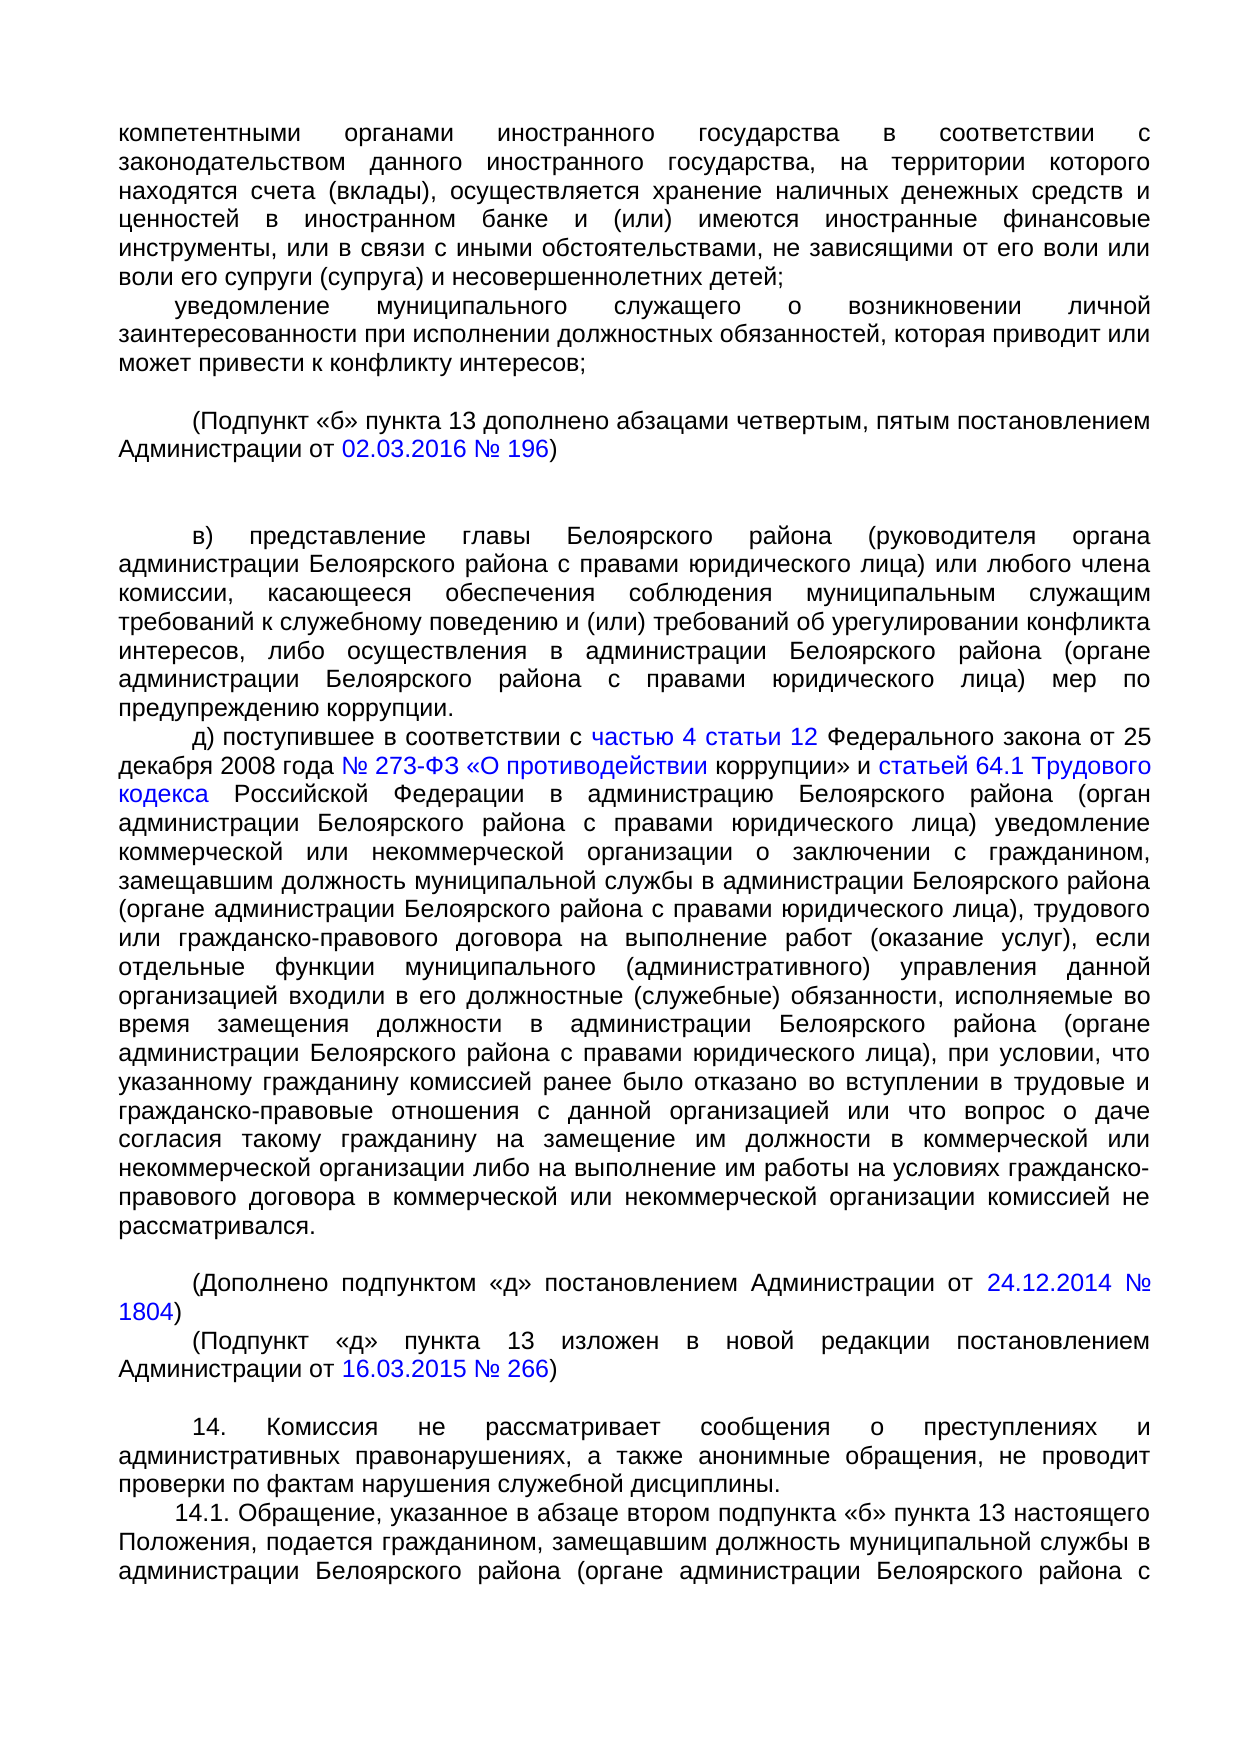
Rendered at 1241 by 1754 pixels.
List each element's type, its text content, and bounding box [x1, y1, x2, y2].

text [118, 118, 1152, 291]
text д) поступившее в соответствии с частью 4 статьи 12 Федерального закона от 25 декабря 2008 года № 273-ФЗ «О противодействии коррупции» и статьей 64.1 Трудового кодекса Российской Федерации в администрацию Белоярского района (орган администрации Белоярского района с правами юридического лица) уведомление коммерческой или некоммерческой организации о заключении с гражданином, замещавшим должность муниципальной службы в администрации Белоярского района (органе администрации Белоярского района с правами юридического лица), трудового или гражданско-правового договора на выполнение работ (оказание услуг), если отдельные функции муниципального (административного) управления данной организацией входили в его должностные (служебные) обязанности, исполняемые во время замещения должности в администрации Белоярского района (органе администрации Белоярского района с правами юридического лица), при условии, что указанному гражданину комиссией ранее было отказано во вступлении в трудовые и гражданско-правовые отношения с данной организацией или что вопрос о даче согласия такому гражданину на замещение им должности в коммерческой или некоммерческой организации либо на выполнение им работы на условиях гражданско-правового договора в коммерческой или некоммерческой организации комиссией не рассматривался. [118, 722, 1152, 1239]
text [118, 1498, 1152, 1584]
text уведомление муниципального служащего о возникновении личной заинтересованности при исполнении должностных обязанностей, которая приводит или может привести к конфликту интересов; [118, 291, 1152, 377]
text (Подпункт «б» пункта 13 дополнено абзацами четвертым, пятым постановлением Администрации от 02.03.2016 № 196) [118, 406, 1152, 463]
text (Дополнено подпунктом «д» постановлением Администрации от 24.12.2014 № 1804) [118, 1268, 1152, 1326]
text 14. Комиссия не рассматривает сообщения о преступлениях и административных правонарушениях, а также анонимные обращения, не проводит проверки по фактам нарушения служебной дисциплины. [118, 1412, 1152, 1498]
text в) представление главы Белоярского района (руководителя органа администрации Белоярского района с правами юридического лица) или любого члена комиссии, касающееся обеспечения соблюдения муниципальным служащим требований к служебному поведению и (или) требований об урегулировании конфликта интересов, либо осуществления в администрации Белоярского района (органе администрации Белоярского района с правами юридического лица) мер по предупреждению коррупции. [118, 521, 1152, 722]
text (Подпункт «д» пункта 13 изложен в новой редакции постановлением Администрации от 16.03.2015 № 266) [118, 1326, 1152, 1383]
